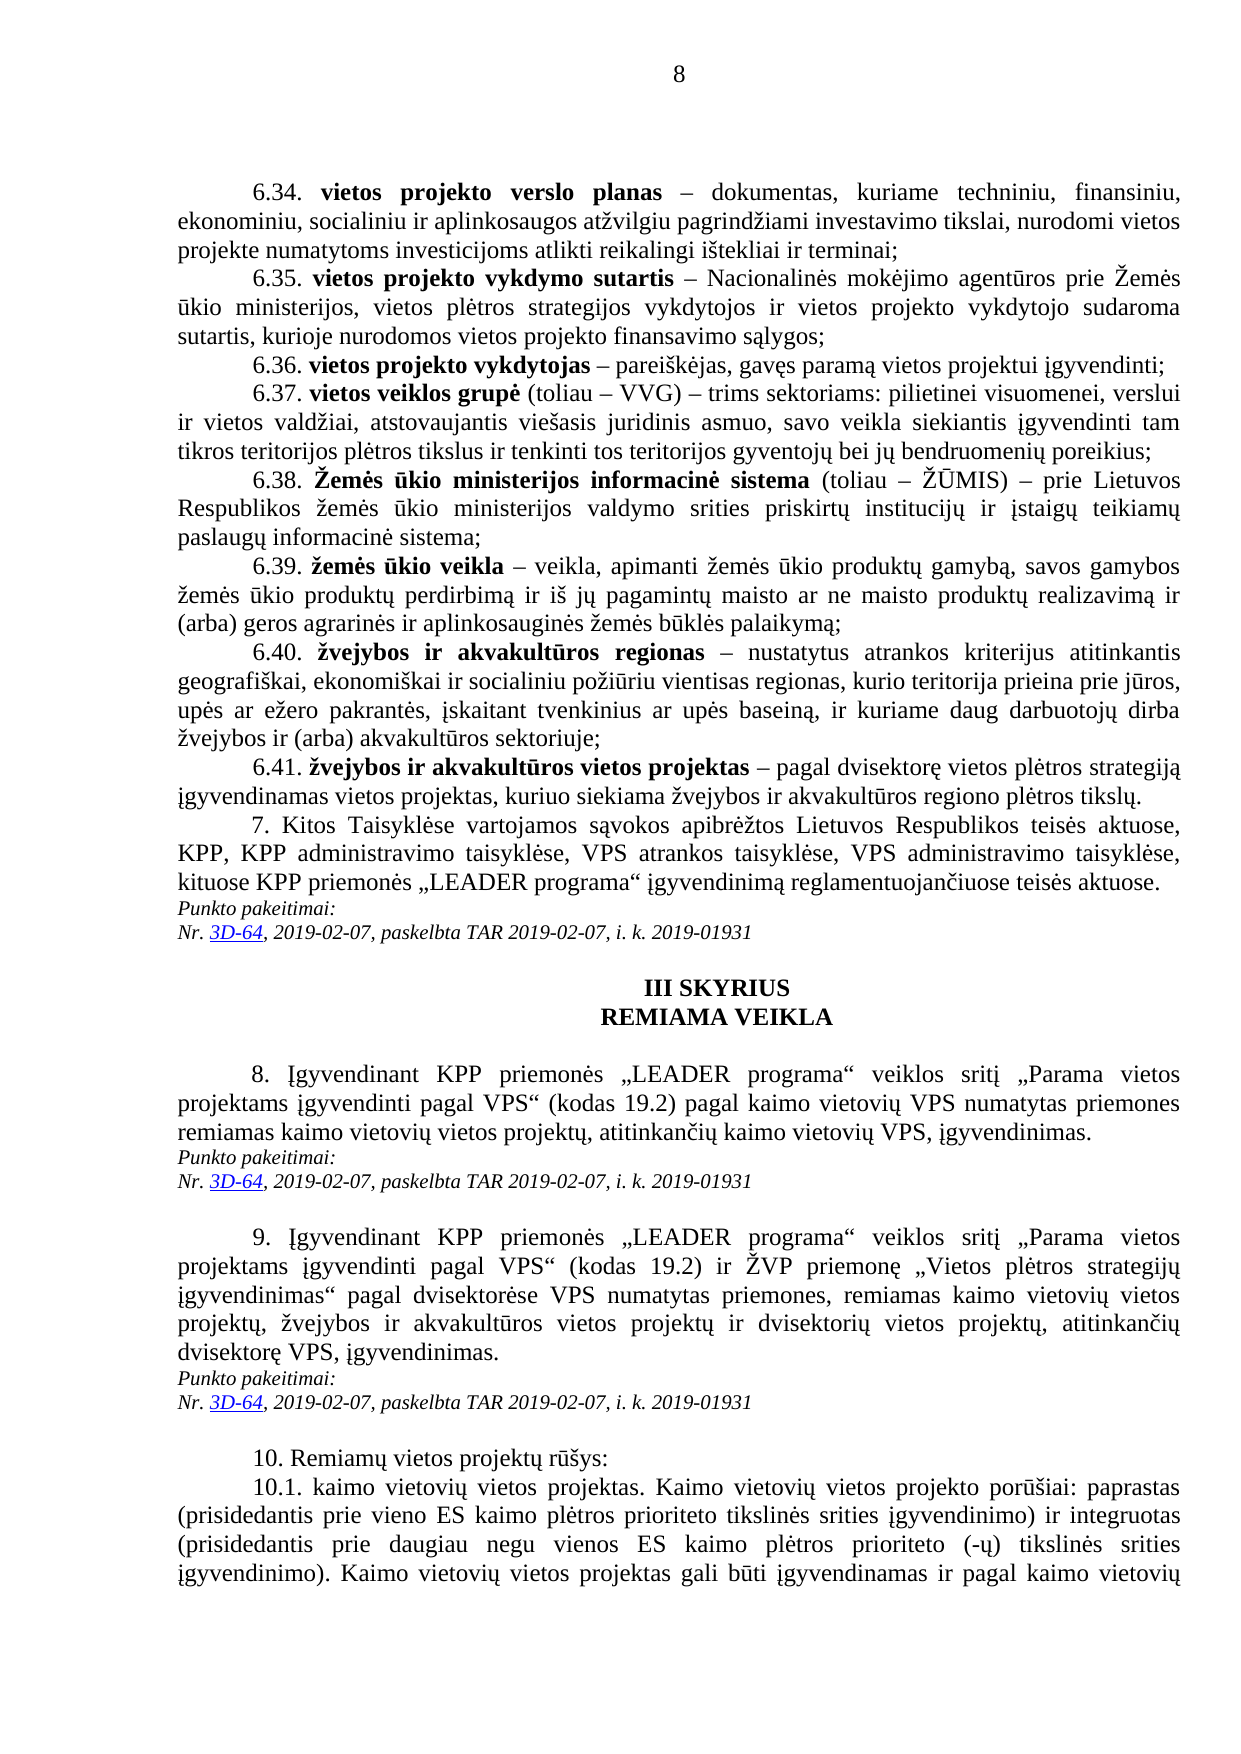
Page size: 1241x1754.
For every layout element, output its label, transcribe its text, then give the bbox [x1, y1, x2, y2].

text Nr. 3D-64, 2019-02-07, paskelbta TAR 2019-02-07, i. k. 2019-01931 [177, 1169, 1181, 1193]
text 6.37. vietos veiklos grupė (toliau – VVG) – trims sektoriams: pilietinei visuomenei, verslui ir vietos valdžiai, atstovaujantis viešasis juridinis asmuo, savo veikla siekiantis įgyvendinti tam tikros teritorijos plėtros tikslus ir tenkinti tos teritorijos gyventojų bei jų bendruomenių poreikius; [177, 378, 1181, 465]
text REMIAMA VEIKLA [177, 1002, 1181, 1030]
text III SKYRIUS [177, 973, 1181, 1002]
text 7. Kitos Taisyklėse vartojamos sąvokos apibrėžtos Lietuvos Respublikos teisės aktuose, KPP, KPP administravimo taisyklėse, VPS atrankos taisyklėse, VPS administravimo taisyklėse, kituose KPP priemonės „LEADER programa“ įgyvendinimą reglamentuojančiuose teisės aktuose. [177, 810, 1181, 896]
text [177, 1472, 1181, 1587]
text 6.36. vietos projekto vykdytojas – pareiškėjas, gavęs paramą vietos projektui įgyvendinti; [177, 350, 1181, 378]
text Punkto pakeitimai: [177, 1145, 1181, 1169]
text 9. Įgyvendinant KPP priemonės „LEADER programa“ veiklos sritį „Parama vietos projektams įgyvendinti pagal VPS“ (kodas 19.2) ir ŽVP priemonę „Vietos plėtros strategijų įgyvendinimas“ pagal dvisektorėse VPS numatytas priemones, remiamas kaimo vietovių vietos projektų, žvejybos ir akvakultūros vietos projektų ir dvisektorių vietos projektų, atitinkančių dvisektorę VPS, įgyvendinimas. [177, 1222, 1181, 1366]
text 6.41. žvejybos ir akvakultūros vietos projektas – pagal dvisektorę vietos plėtros strategiją įgyvendinamas vietos projektas, kuriuo siekiama žvejybos ir akvakultūros regiono plėtros tikslų. [177, 752, 1181, 810]
text Nr. 3D-64, 2019-02-07, paskelbta TAR 2019-02-07, i. k. 2019-01931 [177, 1390, 1181, 1414]
text 6.40. žvejybos ir akvakultūros regionas – nustatytus atrankos kriterijus atitinkantis geografiškai, ekonomiškai ir socialiniu požiūriu vientisas regionas, kurio teritorija prieina prie jūros, upės ar ežero pakrantės, įskaitant tvenkinius ar upės baseiną, ir kuriame daug darbuotojų dirba žvejybos ir (arba) akvakultūros sektoriuje; [177, 637, 1181, 752]
text 6.34. vietos projekto verslo planas – dokumentas, kuriame techniniu, finansiniu, ekonominiu, socialiniu ir aplinkosaugos atžvilgiu pagrindžiami investavimo tikslai, nurodomi vietos projekte numatytoms investicijoms atlikti reikalingi ištekliai ir terminai; [177, 177, 1181, 263]
text 6.35. vietos projekto vykdymo sutartis – Nacionalinės mokėjimo agentūros prie Žemės ūkio ministerijos, vietos plėtros strategijos vykdytojos ir vietos projekto vykdytojo sudaroma sutartis, kurioje nurodomos vietos projekto finansavimo sąlygos; [177, 263, 1181, 350]
text 6.39. žemės ūkio veikla – veikla, apimanti žemės ūkio produktų gamybą, savos gamybos žemės ūkio produktų perdirbimą ir iš jų pagamintų maisto ar ne maisto produktų realizavimą ir (arba) geros agrarinės ir aplinkosauginės žemės būklės palaikymą; [177, 551, 1181, 637]
text 8. Įgyvendinant KPP priemonės „LEADER programa“ veiklos sritį „Parama vietos projektams įgyvendinti pagal VPS“ (kodas 19.2) pagal kaimo vietovių VPS numatytas priemones remiamas kaimo vietovių vietos projektų, atitinkančių kaimo vietovių VPS, įgyvendinimas. [177, 1059, 1181, 1145]
text 10. Remiamų vietos projektų rūšys: [177, 1443, 1181, 1472]
text Nr. 3D-64, 2019-02-07, paskelbta TAR 2019-02-07, i. k. 2019-01931 [177, 920, 1181, 944]
text 6.38. Žemės ūkio ministerijos informacinė sistema (toliau – ŽŪMIS) – prie Lietuvos Respublikos žemės ūkio ministerijos valdymo srities priskirtų institucijų ir įstaigų teikiamų paslaugų informacinė sistema; [177, 465, 1181, 551]
text Punkto pakeitimai: [177, 1366, 1181, 1390]
text Punkto pakeitimai: [177, 896, 1181, 920]
